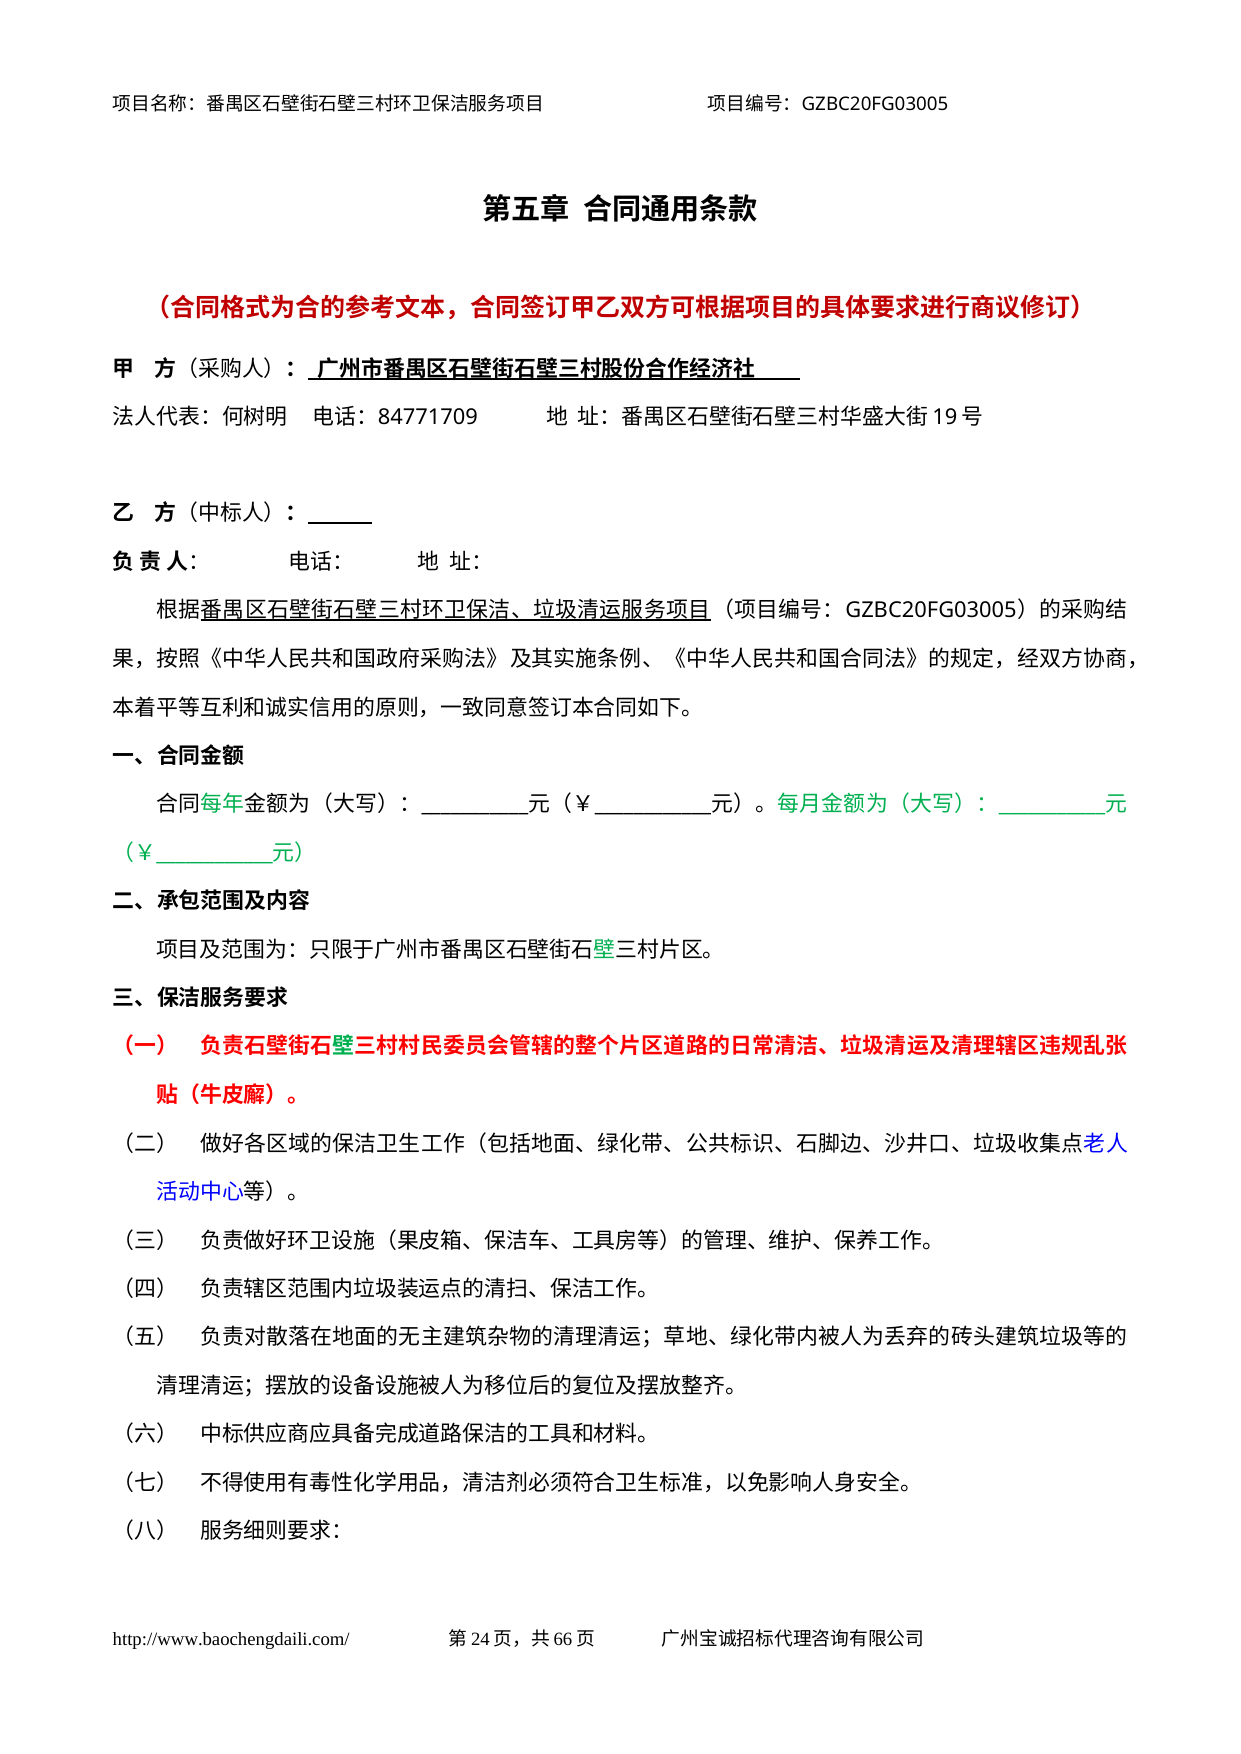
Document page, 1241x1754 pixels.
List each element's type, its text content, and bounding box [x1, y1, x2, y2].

list 负责做好环卫设施（果皮箱、保洁车、工具房等）的管理、维护、保养工作。 [112, 1222, 1128, 1255]
list 负责石壁街石壁三村村民委员会管辖的整个片区道路的日常清洁、垃圾清运及清理辖区违规乱张贴（牛皮廨）。 [112, 1028, 1128, 1109]
list 承包范围及内容 [112, 883, 1128, 916]
list 负责辖区范围内垃圾装运点的清扫、保洁工作。 [112, 1271, 1128, 1303]
text 法人代表：何树明 电话：84771709 地 址：番禺区石壁街石壁三村华盛大街19号 [112, 399, 1128, 431]
text 第五章 合同通用条款 [112, 174, 1128, 239]
list 合同金额 [112, 738, 1128, 770]
text 甲 方（采购人）： 广州市番禺区石壁街石壁三村股份合作经济社 [112, 351, 1128, 383]
list 服务细则要求： [112, 1513, 1128, 1545]
text 项目及范围为：只限于广州市番禺区石壁街石壁三村片区。 [112, 931, 1128, 964]
list 保洁服务要求 [112, 980, 1128, 1012]
text 乙 方（中标人）： 负 责 人： 电话： 地 址： [112, 495, 1128, 576]
text 合同每年金额为（大写）：___________元（￥____________元）。每月金额为（大写）：___________元（￥____________元） [112, 786, 1128, 867]
list （合同格式为合的参考文本，合同签订甲乙双方可根据项目的具体要求进行商议修订） [112, 273, 1128, 338]
list 负责对散落在地面的无主建筑杂物的清理清运；草地、绿化带内被人为丢弃的砖头建筑垃圾等的清理清运；摆放的设备设施被人为移位后的复位及摆放整齐。 [112, 1319, 1128, 1400]
list 中标供应商应具备完成道路保洁的工具和材料。 [112, 1416, 1128, 1448]
text 根据番禺区石壁街石壁三村环卫保洁、垃圾清运服务项目（项目编号：GZBC20FG03005）的采购结果，按照《中华人民共和国政府采购法》及其实施条例、《中华人民共和国合同法》的规定，经双方协商，本着平等互利和诚实信用的原则，一致同意签订本合同如下。 [112, 592, 1128, 722]
list 做好各区域的保洁卫生工作（包括地面、绿化带、公共标识、石脚边、沙井口、垃圾收集点老人活动中心等）。 [112, 1125, 1128, 1206]
list 不得使用有毒性化学用品，清洁剂必须符合卫生标准，以免影响人身安全。 [112, 1464, 1128, 1497]
